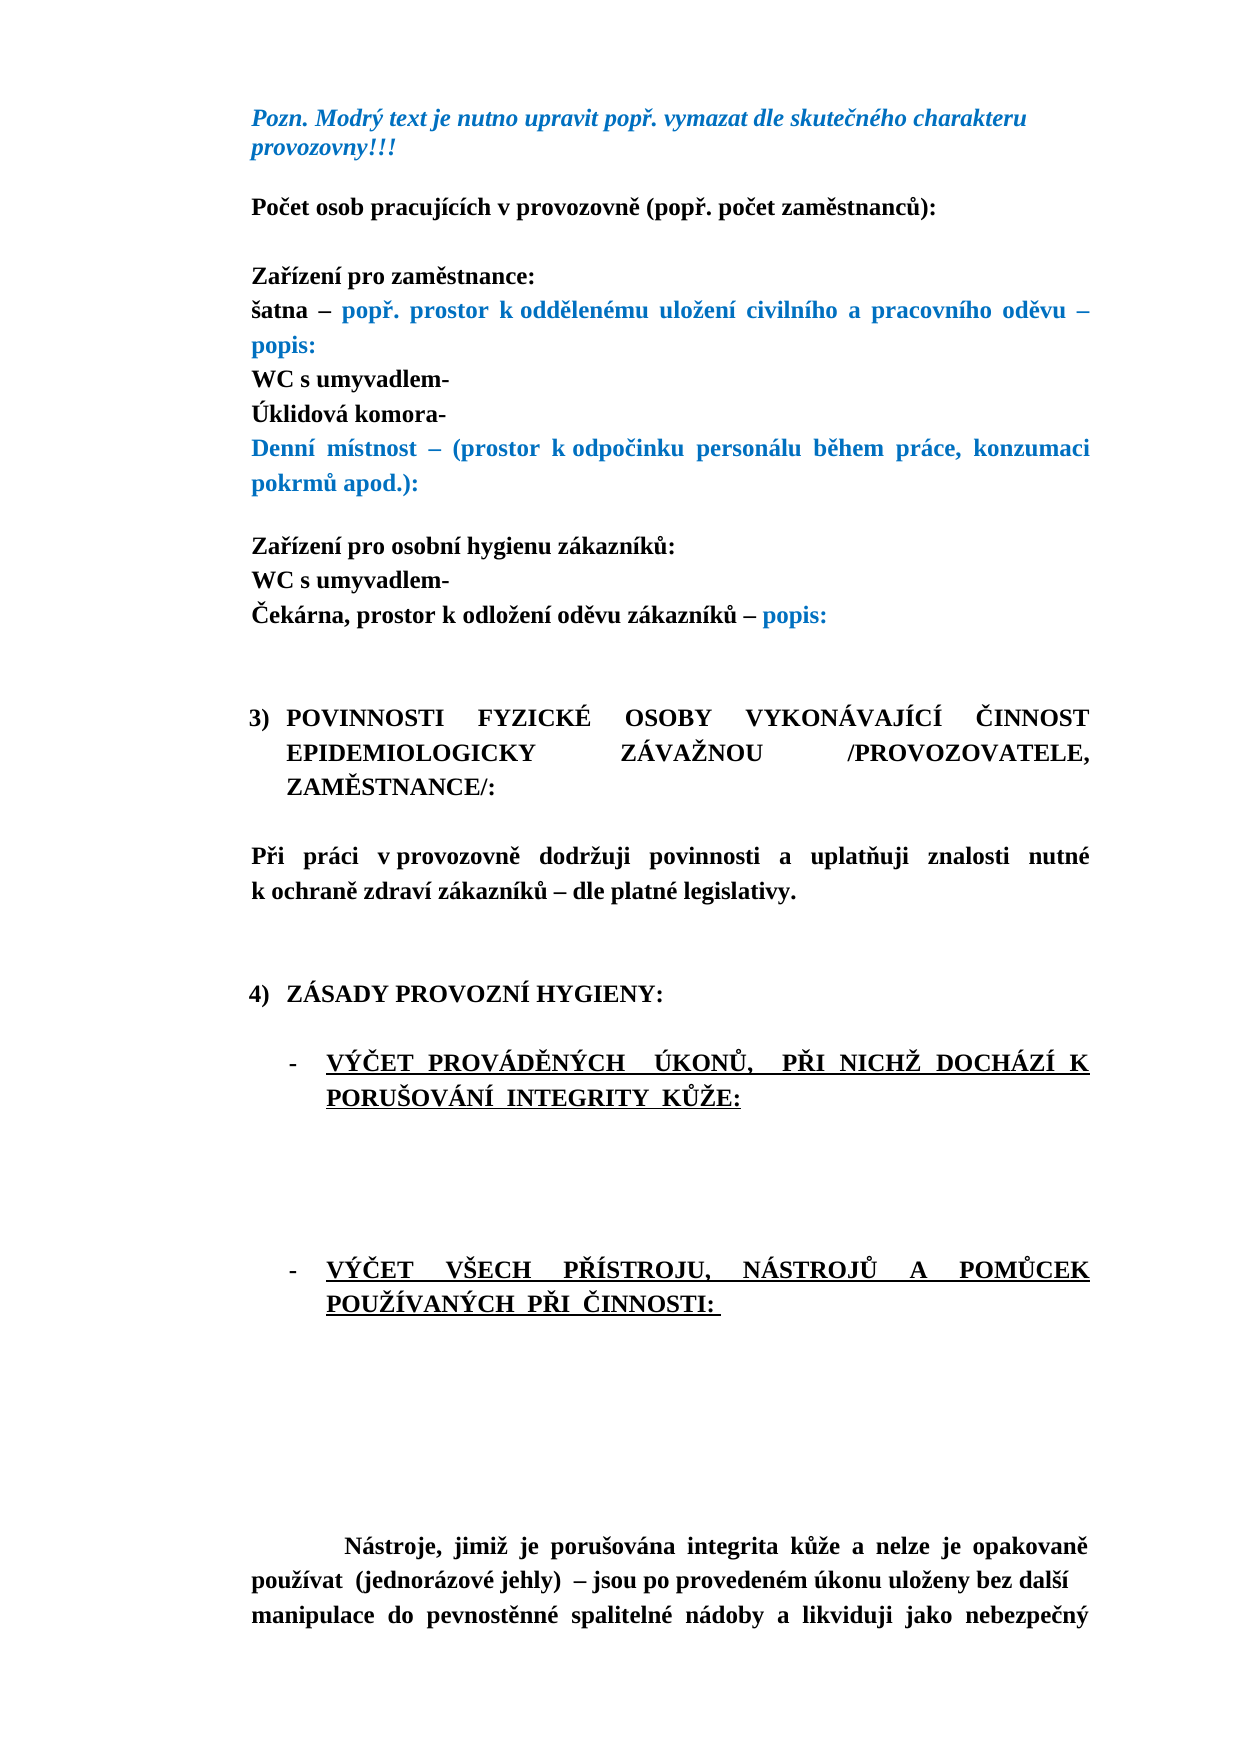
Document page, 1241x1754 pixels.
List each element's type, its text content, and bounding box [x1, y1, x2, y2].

list POVINNOSTI FYZICKÉ OSOBY VYKONÁVAJÍCÍ ČINNOST EPIDEMIOLOGICKY ZÁVAŽNOU /PROVOZOVATELE, ZAMĚSTNANCE/: [249, 703, 1090, 801]
list VÝČET PROVÁDĚNÝCH ÚKONŮ, PŘI NICHŽ DOCHÁZÍ K PORUŠOVÁNÍ INTEGRITY KŮŽE: [288, 1048, 1090, 1111]
text Zařízení pro zaměstnance: [251, 261, 1090, 290]
text Denní místnost – (prostor k odpočinku personálu během práce, konzumaci pokrmů apod.): [251, 433, 1090, 497]
text Nástroje, jimiž je porušována integrita kůže a nelze je opakovaně používat (jednorázové jehly) – jsou po provedeném úkonu uloženy bez další [251, 1531, 1090, 1594]
text Při práci v provozovně dodržuji povinnosti a uplatňuji znalosti nutné k ochraně zdraví zákazníků – dle platné legislativy. [251, 841, 1090, 904]
text Čekárna, prostor k odložení oděvu zákazníků – popis: [251, 600, 1090, 629]
text WC s umyvadlem- [251, 364, 1090, 393]
list ZÁSADY PROVOZNÍ HYGIENY: [249, 979, 1090, 1008]
text Zařízení pro osobní hygienu zákazníků: [251, 531, 1090, 560]
text WC s umyvadlem- [251, 566, 1090, 594]
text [251, 1600, 1090, 1629]
text Počet osob pracujících v provozovně (popř. počet zaměstnanců): [251, 192, 1090, 221]
text Úklidová komora- [251, 399, 1090, 428]
list VÝČET VŠECH PŘÍSTROJU, NÁSTROJŮ A POMŮCEK POUŽÍVANÝCH PŘI ČINNOSTI: [288, 1255, 1090, 1318]
text šatna – popř. prostor k oddělenému uložení civilního a pracovního oděvu – popis: [251, 295, 1090, 359]
